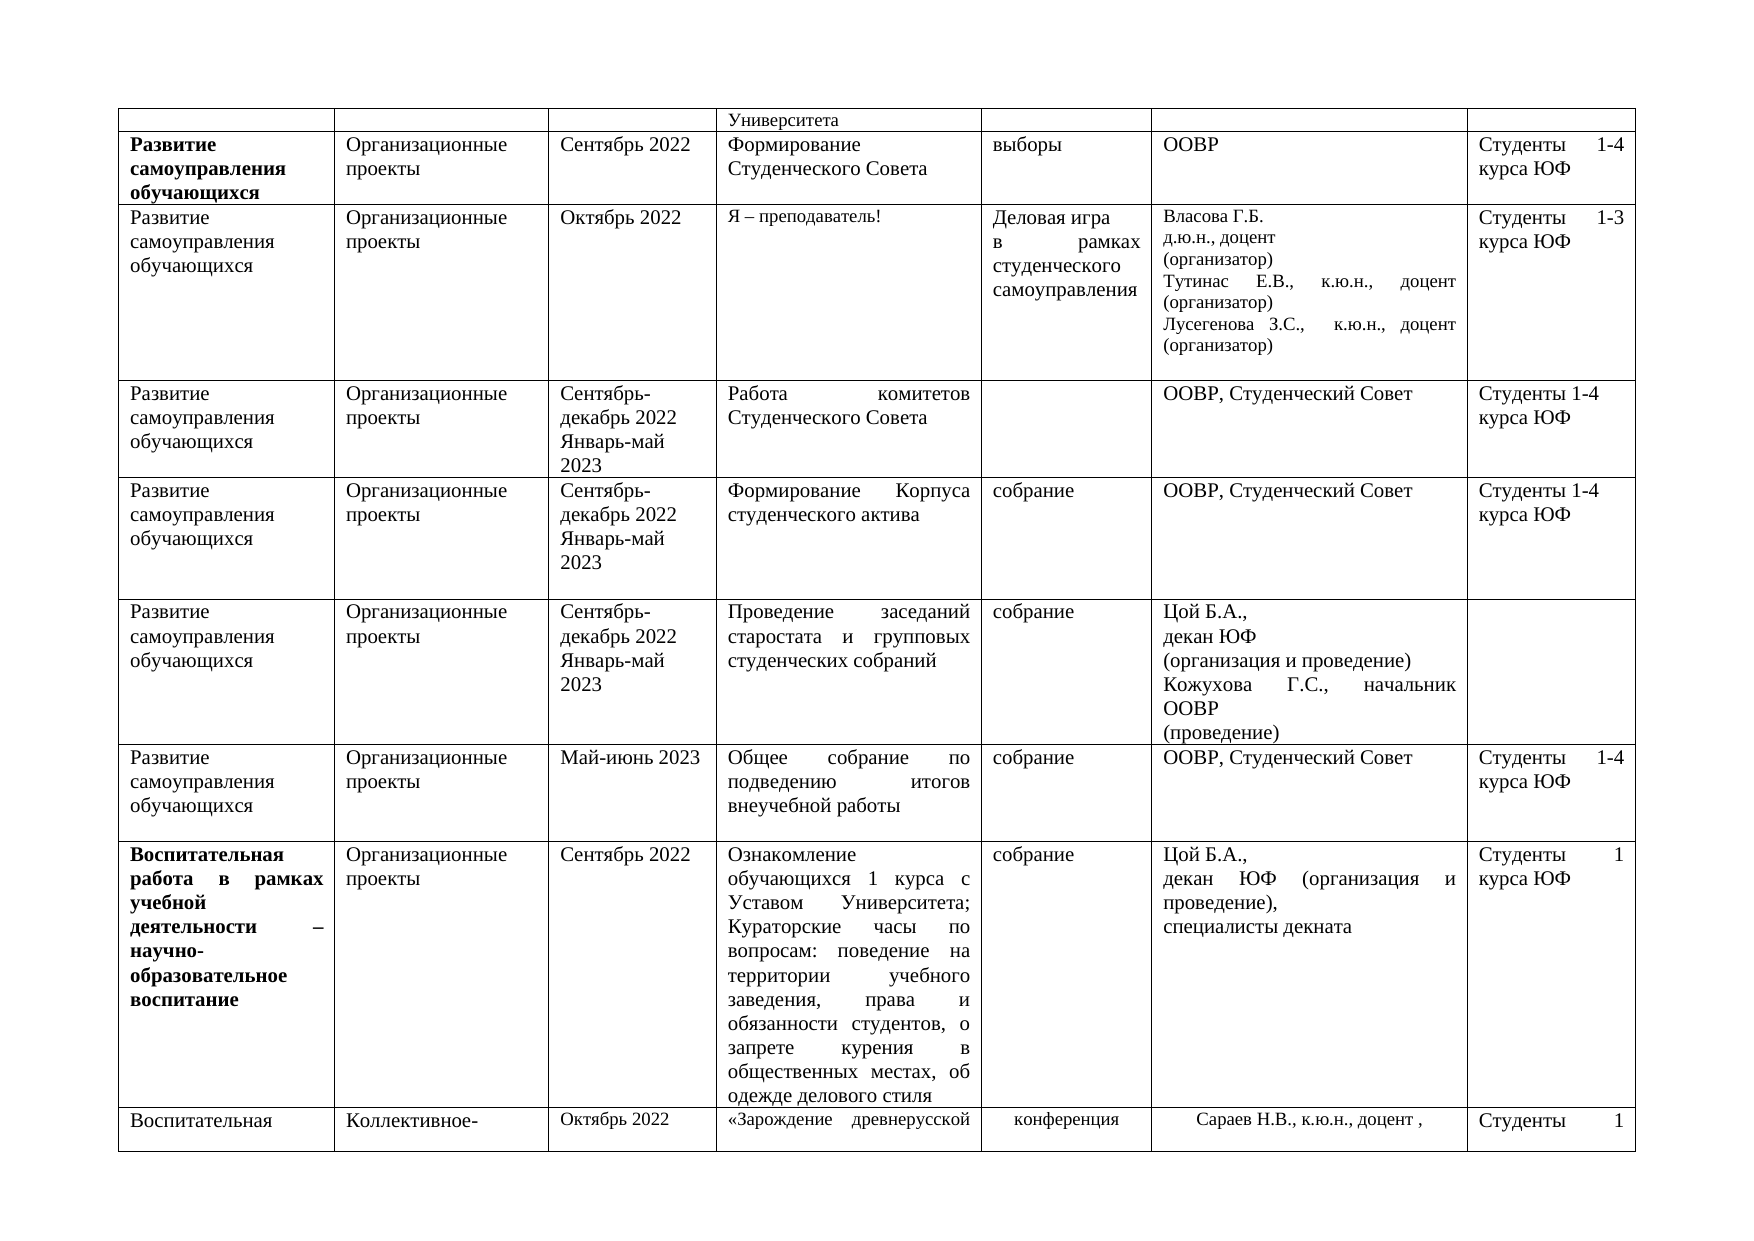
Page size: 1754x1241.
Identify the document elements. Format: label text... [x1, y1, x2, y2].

table_cell Организационные проекты [335, 478, 548, 598]
table_cell Октябрь 2022 [549, 205, 716, 380]
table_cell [717, 1108, 981, 1151]
table_cell Сентябрь-декабрь 2022 Январь-май 2023 [549, 478, 716, 598]
table_cell Студенты 1-4 курса ЮФ [1468, 478, 1635, 598]
table_cell Студенты 1 курса ЮФ [1468, 1108, 1635, 1151]
table_cell Организационные проекты [335, 745, 548, 841]
table_cell Студенты 1-4 курса ЮФ [1468, 381, 1635, 477]
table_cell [335, 1108, 548, 1151]
table_cell Развитие самоуправления обучающихся [119, 600, 334, 744]
table_cell ООВР, Студенческий Совет [1152, 381, 1467, 477]
table_cell собрание [982, 842, 1151, 1107]
table_cell Цой Б.А., декан ЮФ (организация и проведение) Кожухова Г.С., начальник ООВР (проведение) [1152, 600, 1467, 744]
table_cell Сентябрь-декабрь 2022 Январь-май 2023 [549, 381, 716, 477]
table_cell Организационные проекты [335, 842, 548, 1107]
table_cell Работа комитетов Студенческого Совета [717, 381, 981, 477]
table_cell Власова Г.Б. д.ю.н., доцент (организатор) Тутинас Е.В., к.ю.н., доцент (организатор) Лусегенова З.С., к.ю.н., доцент (организатор) [1152, 205, 1467, 380]
table_cell Студенты 1-4 курса ЮФ [1468, 132, 1635, 204]
table_cell Развитие самоуправления обучающихся [119, 478, 334, 598]
table_cell Октябрь 2022 [549, 1108, 716, 1151]
table_cell собрание [982, 478, 1151, 598]
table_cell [717, 109, 981, 131]
table_cell ООВР [1152, 132, 1467, 204]
table_cell Студенты 1 курса ЮФ [1468, 842, 1635, 1107]
table_cell Сентябрь-декабрь 2022 Январь-май 2023 [549, 600, 716, 744]
table_cell собрание [982, 600, 1151, 744]
table_cell Ознакомление обучающихся 1 курса с Уставом Университета; Кураторские часы по вопросам: поведение на территории учебного заведения, права и обязанности студентов, о запрете курения в общественных местах, об одежде делового стиля [717, 842, 981, 1107]
table_cell Организационные проекты [335, 205, 548, 380]
table_cell Деловая игра в рамках студенческого самоуправления [982, 205, 1151, 380]
table_cell конференция [982, 1108, 1151, 1151]
table_cell Общее собрание по подведению итогов внеучебной работы [717, 745, 981, 841]
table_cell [119, 1108, 334, 1151]
table_cell [982, 381, 1151, 477]
table_cell Сентябрь 2022 [549, 842, 716, 1107]
table_cell Студенты 1-3 курса ЮФ [1468, 205, 1635, 380]
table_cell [1468, 109, 1635, 131]
table_cell Развитие самоуправления обучающихся [119, 381, 334, 477]
table_cell собрание [982, 745, 1151, 841]
table_cell Цой Б.А., декан ЮФ (организация и проведение), специалисты декната [1152, 842, 1467, 1107]
table_cell Я – преподаватель! [717, 205, 981, 380]
table_cell Развитие самоуправления обучающихся [119, 745, 334, 841]
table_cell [335, 109, 548, 131]
table_cell Организационные проекты [335, 381, 548, 477]
table_cell ООВР, Студенческий Совет [1152, 478, 1467, 598]
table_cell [1152, 109, 1467, 131]
table_cell Студенты 1-4 курса ЮФ [1468, 745, 1635, 841]
table_cell Развитие самоуправления обучающихся [119, 132, 334, 204]
table_cell Воспитательная работа в рамках учебной деятельности – научно-образовательное воспитание [119, 842, 334, 1107]
table_cell Организационные проекты [335, 600, 548, 744]
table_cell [549, 109, 716, 131]
table_cell ООВР, Студенческий Совет [1152, 745, 1467, 841]
table_cell выборы [982, 132, 1151, 204]
table_cell Май-июнь 2023 [549, 745, 716, 841]
table_cell Формирование Корпуса студенческого актива [717, 478, 981, 598]
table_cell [119, 109, 334, 131]
table_cell Сентябрь 2022 [549, 132, 716, 204]
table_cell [1152, 1108, 1467, 1151]
table_cell Проведение заседаний старостата и групповых студенческих собраний [717, 600, 981, 744]
table_cell Развитие самоуправления обучающихся [119, 205, 334, 380]
table_cell Формирование Студенческого Совета [717, 132, 981, 204]
table_cell [1468, 600, 1635, 744]
table_cell Организационные проекты [335, 132, 548, 204]
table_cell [982, 109, 1151, 131]
